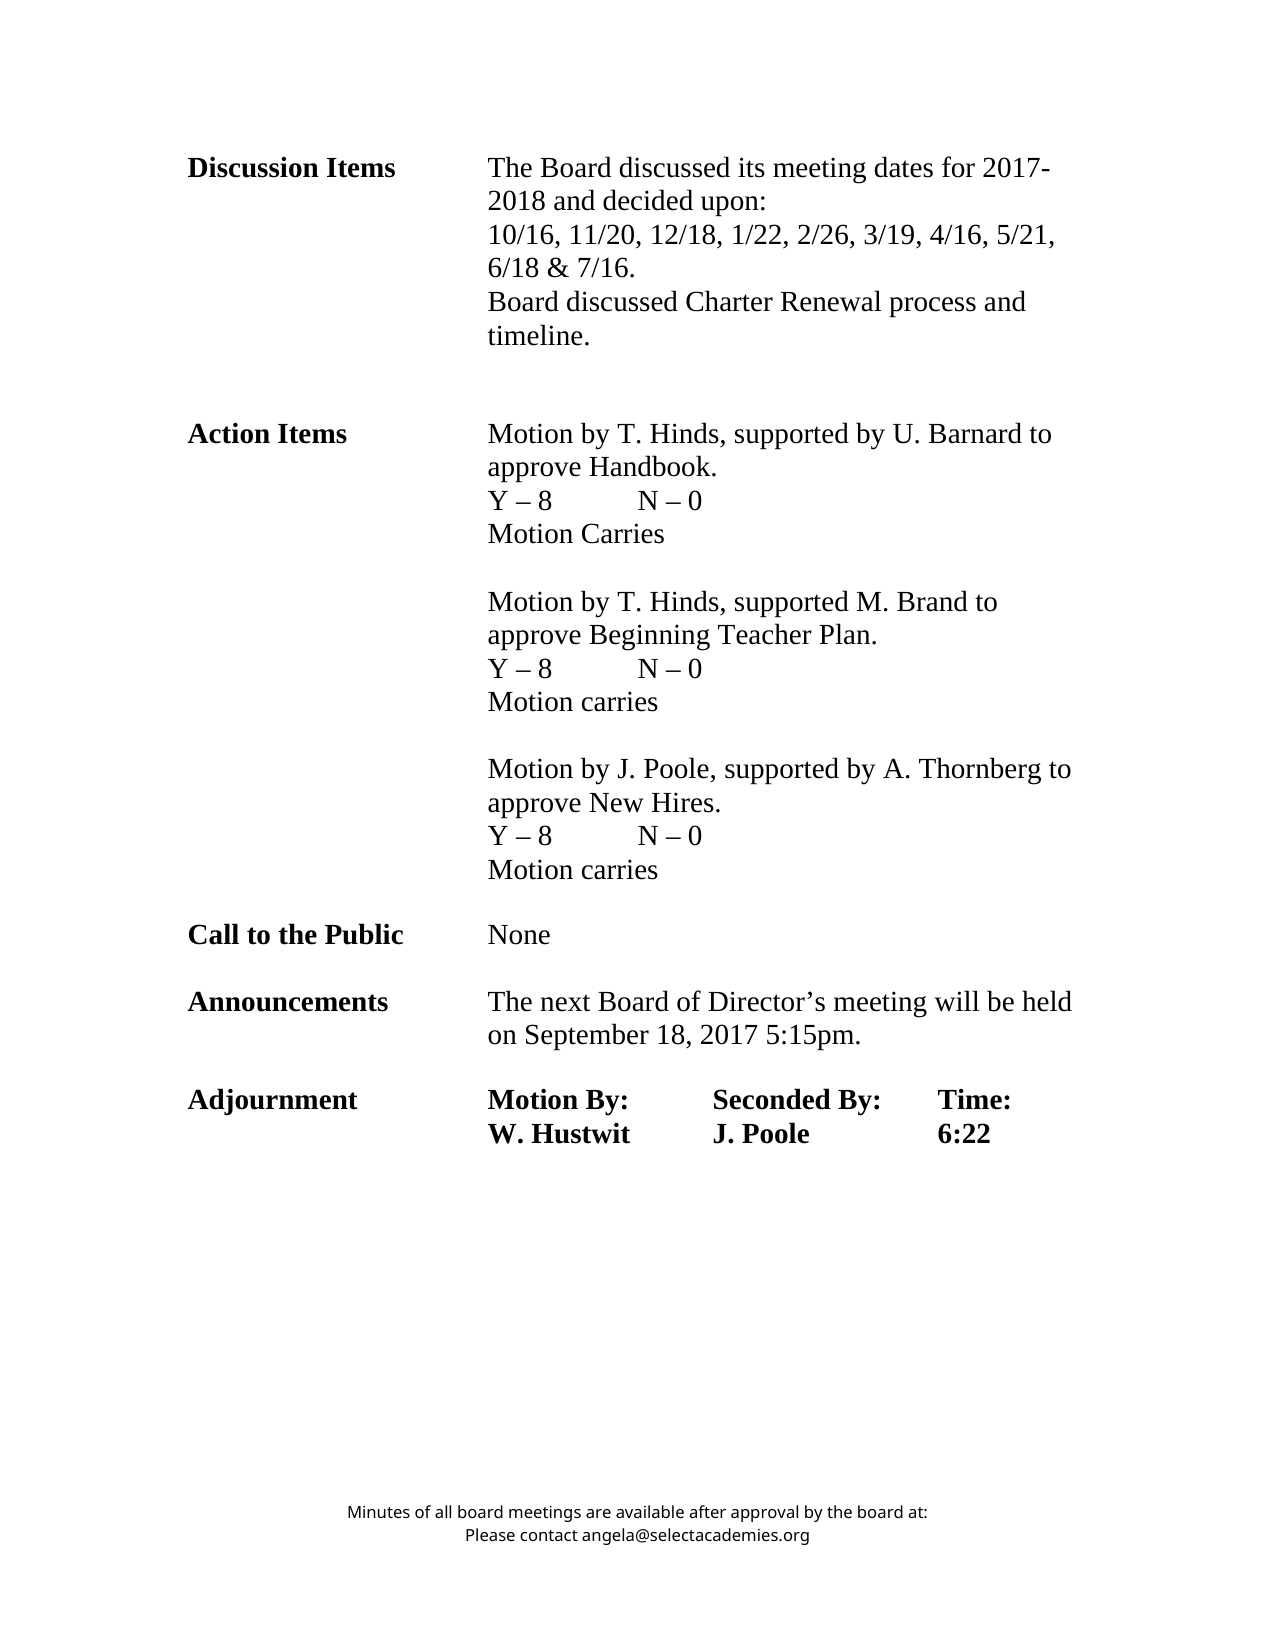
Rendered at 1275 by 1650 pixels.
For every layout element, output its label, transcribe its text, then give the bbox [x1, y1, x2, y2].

title Board discussed Charter Renewal process and timeline. [487, 284, 1087, 351]
title Call to the Public None [187, 917, 1087, 950]
title 10/16, 11/20, 12/18, 1/22, 2/26, 3/19, 4/16, 5/21, [187, 217, 1087, 251]
title W. Hustwit J. Poole 6:22 [187, 1116, 1087, 1149]
title Motion Carries [187, 517, 1087, 550]
title Y – 8 N – 0 [187, 483, 1087, 517]
title Motion by T. Hinds, supported M. Brand to approve Beginning Teacher Plan. [187, 584, 1087, 651]
title Y – 8 N – 0 [187, 651, 1087, 684]
title Discussion Items The Board discussed its meeting dates for 2017-2018 and decided upon: [187, 150, 1087, 217]
title Y – 8 N – 0 [187, 818, 1087, 852]
title 6/18 & 7/16. [187, 251, 1087, 284]
title Adjournment Motion By: Seconded By: Time: [187, 1082, 1087, 1116]
title Motion carries [187, 852, 1087, 886]
title Action Items Motion by T. Hinds, supported by U. Barnard to approve Handbook. [187, 416, 1087, 483]
title Motion carries [187, 684, 1087, 718]
title Motion by J. Poole, supported by A. Thornberg to approve New Hires. [187, 751, 1087, 818]
title Announcements The next Board of Director’s meeting will be held on September 18, 2017 5:15pm. [187, 984, 1087, 1051]
